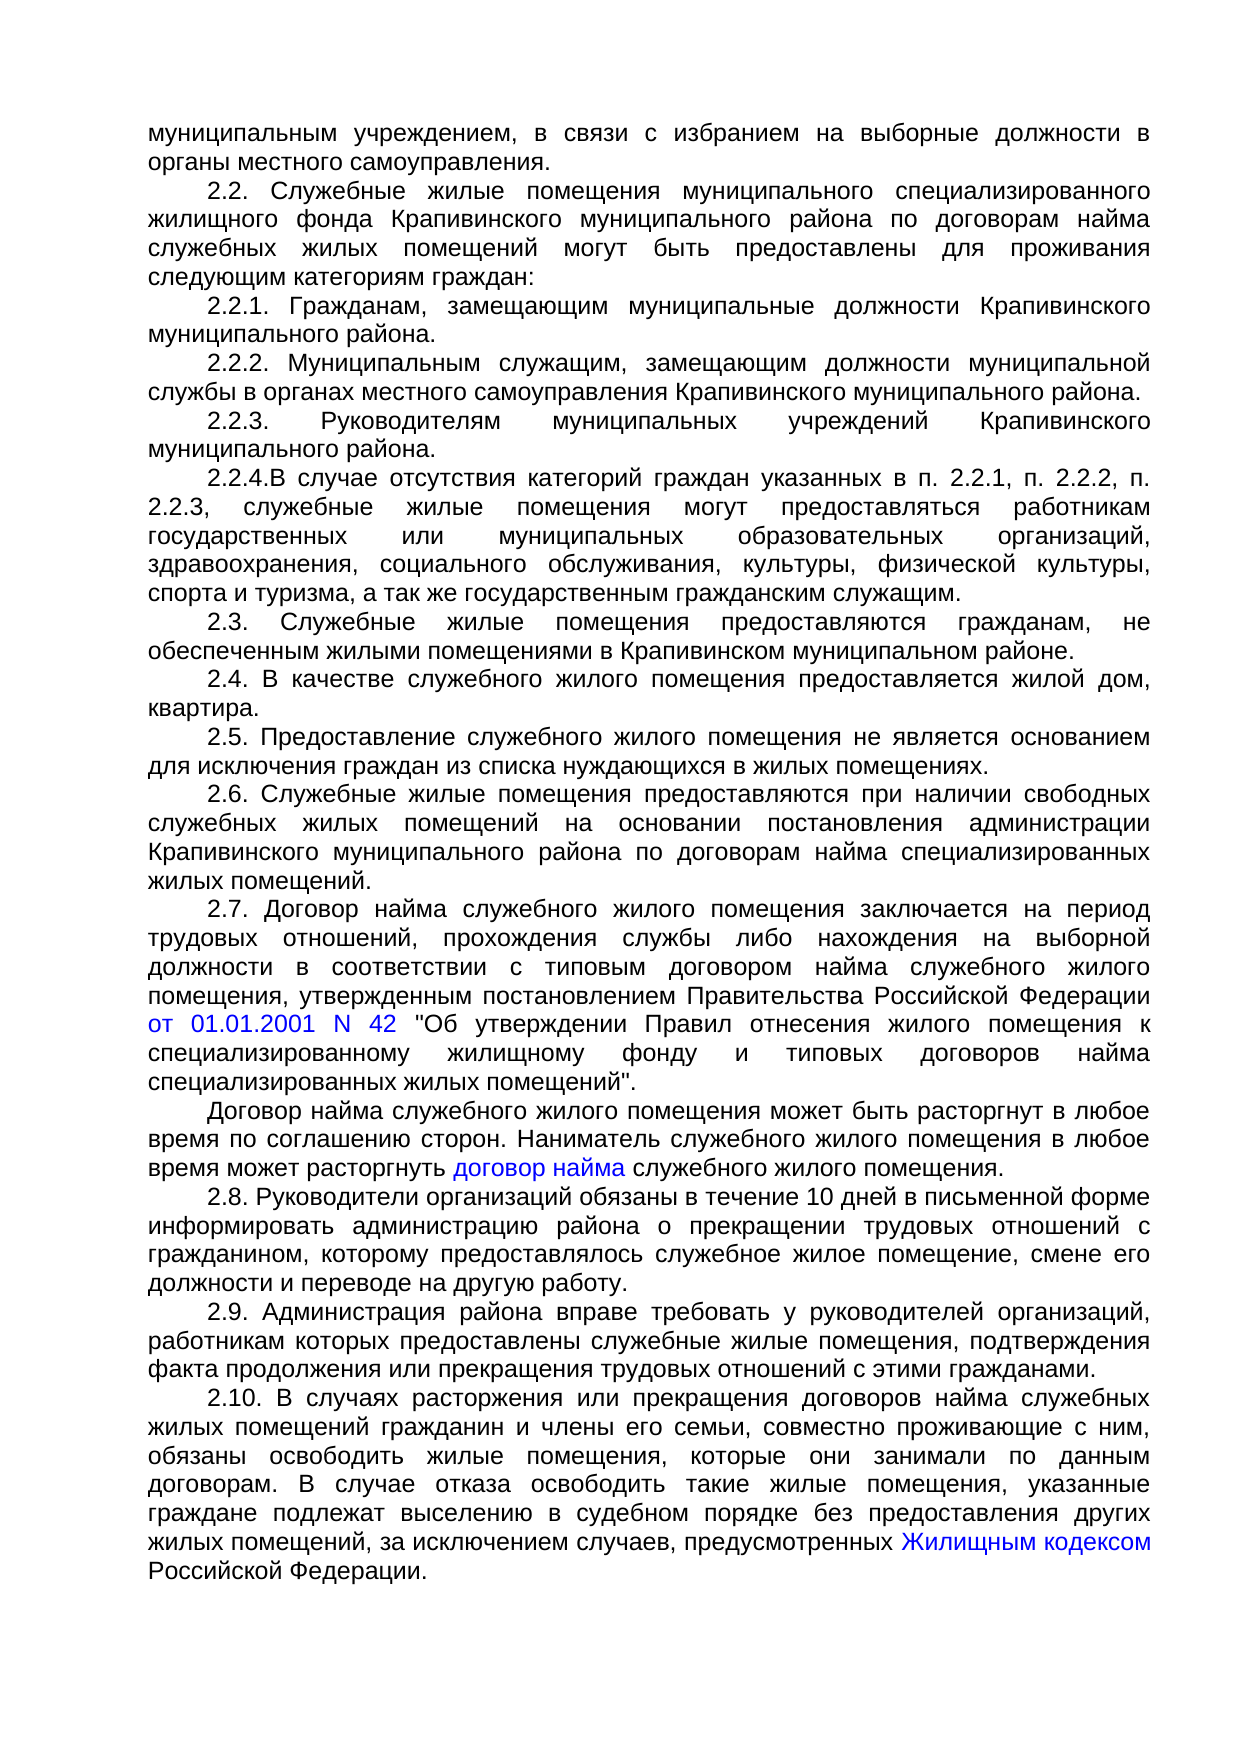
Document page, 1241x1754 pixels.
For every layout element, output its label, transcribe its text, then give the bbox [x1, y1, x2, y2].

text 2.7. Договор найма служебного жилого помещения заключается на период трудовых отношений, прохождения службы либо нахождения на выборной должности в соответствии с типовым договором найма служебного жилого помещения, утвержденным постановлением Правительства Российской Федерации от 01.01.2001 N 42 "Об утверждении Правил отнесения жилого помещения к специализированному жилищному фонду и типовых договоров найма специализированных жилых помещений". [148, 894, 1152, 1096]
text 2.3. Служебные жилые помещения предоставляются гражданам, не обеспеченным жилыми помещениями в Крапивинском муниципальном районе. [148, 607, 1152, 664]
text 2.2.3. Руководителям муниципальных учреждений Крапивинского муниципального района. [148, 406, 1152, 463]
text 2.2.2. Муниципальным служащим, замещающим должности муниципальной службы в органах местного самоуправления Крапивинского муниципального района. [148, 348, 1152, 406]
text 2.2. Служебные жилые помещения муниципального специализированного жилищного фонда Крапивинского муниципального района по договорам найма служебных жилых помещений могут быть предоставлены для проживания следующим категориям граждан: [148, 176, 1152, 291]
text 2.10. В случаях расторжения или прекращения договоров найма служебных жилых помещений гражданин и члены его семьи, совместно проживающие с ним, обязаны освободить жилые помещения, которые они занимали по данным договорам. В случае отказа освободить такие жилые помещения, указанные граждане подлежат выселению в судебном порядке без предоставления других жилых помещений, за исключением случаев, предусмотренных Жилищным кодексом Российской Федерации. [148, 1383, 1152, 1584]
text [148, 118, 1152, 176]
text 2.9. Администрация района вправе требовать у руководителей организаций, работникам которых предоставлены служебные жилые помещения, подтверждения факта продолжения или прекращения трудовых отношений с этими гражданами. [148, 1297, 1152, 1383]
text 2.6. Служебные жилые помещения предоставляются при наличии свободных служебных жилых помещений на основании постановления администрации Крапивинского муниципального района по договорам найма специализированных жилых помещений. [148, 779, 1152, 894]
text Договор найма служебного жилого помещения может быть расторгнут в любое время по соглашению сторон. Наниматель служебного жилого помещения в любое время может расторгнуть договор найма служебного жилого помещения. [148, 1096, 1152, 1182]
text 2.5. Предоставление служебного жилого помещения не является основанием для исключения граждан из списка нуждающихся в жилых помещениях. [148, 722, 1152, 779]
text 2.2.1. Гражданам, замещающим муниципальные должности Крапивинского муниципального района. [148, 291, 1152, 348]
text 2.2.4.В случае отсутствия категорий граждан указанных в п. 2.2.1, п. 2.2.2, п. 2.2.3, служебные жилые помещения могут предоставляться работникам государственных или муниципальных образовательных организаций, здравоохранения, социального обслуживания, культуры, физической культуры, спорта и туризма, а так же государственным гражданским служащим. [148, 463, 1152, 607]
text 2.8. Руководители организаций обязаны в течение 10 дней в письменной форме информировать администрацию района о прекращении трудовых отношений с гражданином, которому предоставлялось служебное жилое помещение, смене его должности и переводе на другую работу. [148, 1182, 1152, 1297]
text 2.4. В качестве служебного жилого помещения предоставляется жилой дом, квартира. [148, 664, 1152, 722]
